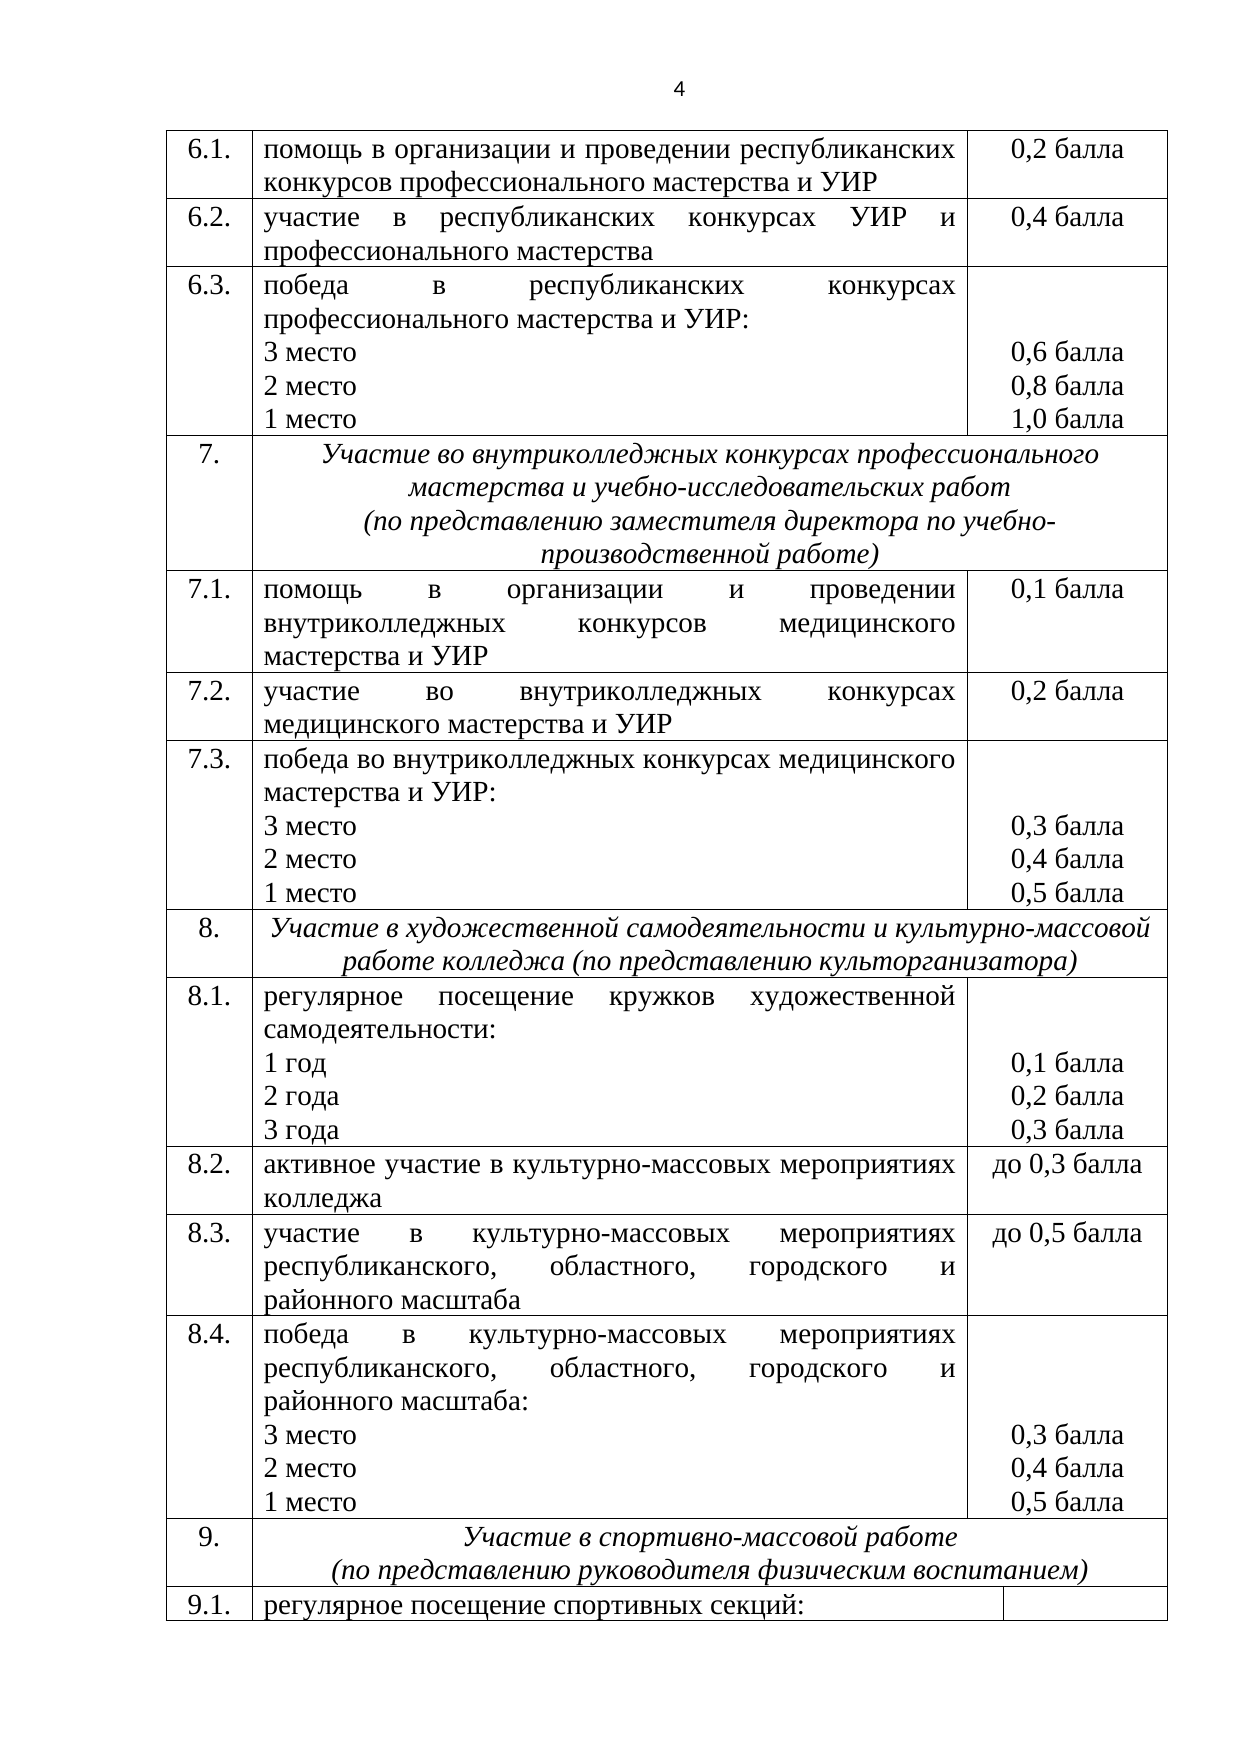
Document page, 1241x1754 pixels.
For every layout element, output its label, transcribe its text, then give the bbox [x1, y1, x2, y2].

table_cell 7. [167, 436, 252, 570]
table_cell 9. [167, 1519, 252, 1586]
table_cell победа во внутриколледжных конкурсах медицинского мастерства и УИР: 3 место 2 место 1 место [253, 741, 967, 909]
table_cell победа в республиканских конкурсах профессионального мастерства и УИР: 3 место 2 место 1 место [253, 267, 967, 435]
table_cell 7.1. [167, 571, 252, 672]
table_cell победа в культурно-массовых мероприятиях республиканского, областного, городского и районного масштаба: 3 место 2 место 1 место [253, 1316, 967, 1518]
table_cell участие во внутриколледжных конкурсах медицинского мастерства и УИР [253, 673, 967, 740]
table_cell помощь в организации и проведении внутриколледжных конкурсов медицинского мастерства и УИР [253, 571, 967, 672]
table_cell 0,3 балла 0,4 балла 0,5 балла [968, 1316, 1167, 1518]
table_cell 0,1 балла 0,2 балла 0,3 балла [968, 978, 1167, 1146]
table_cell 0,2 балла [968, 131, 1167, 198]
table_cell 8. [167, 910, 252, 977]
table_cell участие в республиканских конкурсах УИР и профессионального мастерства [253, 199, 967, 266]
table_cell 9.1. [167, 1587, 252, 1620]
table_cell помощь в организации и проведении республиканских конкурсов профессионального мастерства и УИР [253, 131, 967, 198]
table_cell 6.2. [167, 199, 252, 266]
table_cell 6.1. [167, 131, 252, 198]
table_cell 0,4 балла [968, 199, 1167, 266]
table_cell Участие в спортивно-массовой работе (по представлению руководителя физическим воспитанием) [253, 1519, 1167, 1586]
table_cell 6.3. [167, 267, 252, 435]
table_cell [1004, 1587, 1167, 1620]
table_cell 8.2. [167, 1147, 252, 1214]
table_cell 7.2. [167, 673, 252, 740]
table_cell до 0,5 балла [968, 1215, 1167, 1315]
table_cell 0,1 балла [968, 571, 1167, 672]
table_cell 8.4. [167, 1316, 252, 1518]
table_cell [253, 1587, 1003, 1620]
table_cell Участие в художественной самодеятельности и культурно-массовой работе колледжа (по представлению культорганизатора) [253, 910, 1167, 977]
table_cell 8.3. [167, 1215, 252, 1315]
table_cell 0,3 балла 0,4 балла 0,5 балла [968, 741, 1167, 909]
table_cell активное участие в культурно-массовых мероприятиях колледжа [253, 1147, 967, 1214]
table_cell 8.1. [167, 978, 252, 1146]
table_cell регулярное посещение кружков художественной самодеятельности: 1 год 2 года 3 года [253, 978, 967, 1146]
table_cell до 0,3 балла [968, 1147, 1167, 1214]
table_cell участие в культурно-массовых мероприятиях республиканского, областного, городского и районного масштаба [253, 1215, 967, 1315]
table_cell 0,6 балла 0,8 балла 1,0 балла [968, 267, 1167, 435]
table_cell Участие во внутриколледжных конкурсах профессионального мастерства и учебно-исследовательских работ (по представлению заместителя директора по учебно-производственной работе) [253, 436, 1167, 570]
table_cell 7.3. [167, 741, 252, 909]
table_cell 0,2 балла [968, 673, 1167, 740]
